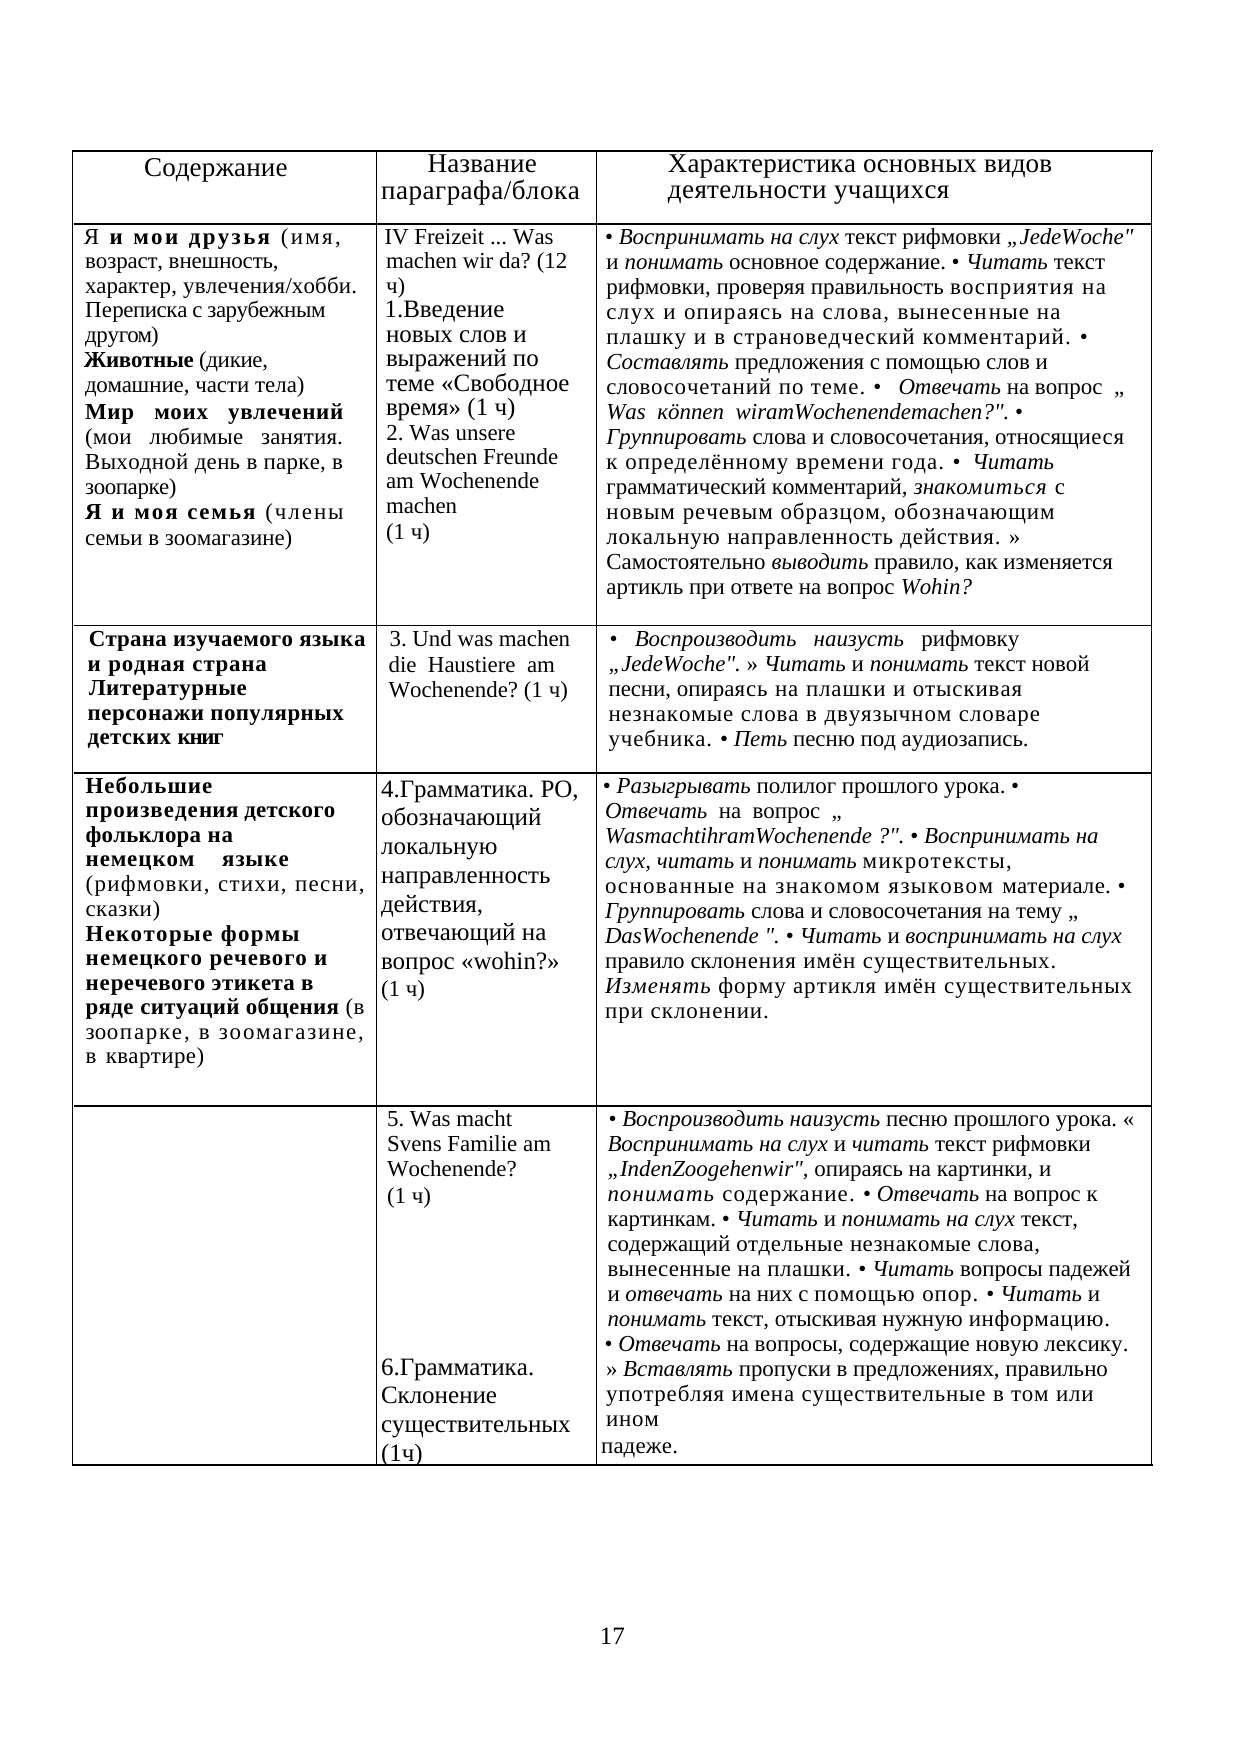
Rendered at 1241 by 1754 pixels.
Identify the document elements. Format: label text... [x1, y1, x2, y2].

table_cell Я и мои друзья (имя, возраст, внешность, характер, увлечения/хобби. Переписка с зарубежным другом) Животные (дикие, домашние, части тела) Мир моих увлечений (мои любимые занятия. Выходной день в парке, в зоопарке) Я и моя семья (члены семьи в зоомагазине) [73, 224, 376, 625]
table_cell • Разыгрывать полилог прошлого урока. • Отвечать на вопрос „ WasmachtihramWochenende ?". • Воспринимать на слух, читать и понимать микротексты, основанные на знакомом языковом материале. • Группировать слова и словосочетания на тему „ DasWochenende ". • Читать и воспринимать на слух правило склонения имён существительных. Изменять форму артикля имён существительных при склонении. [597, 774, 1151, 1105]
table_cell • Воспроизводить наизусть рифмовку „JedeWoche". » Читать и понимать текст новой песни, опираясь на плашки и отыскивая незнакомые слова в двуязычном словаре учебника. • Петь песню под аудиозапись. [597, 626, 1151, 772]
table_header Название параграфа/блока [377, 152, 596, 223]
table_cell 5. Was macht Svens Familie am Wochenende? (1 ч) 6.Грамматика. Склонение существительных (1ч) [377, 1107, 596, 1464]
table_cell 4.Грамматика. РО, обозначающий локальную направленность действия, отвечающий на вопрос «wohin?» (1 ч) [377, 774, 596, 1105]
table_header Характеристика основных видов деятельности учащихся [597, 152, 1151, 223]
table_cell Небольшие произведения детского фольклора на немецком языке (рифмовки, стихи, песни, сказки) Некоторые формы немецкого речевого и неречевого этикета в ряде ситуаций общения (в зоопарке, в зоомагазине, в квартире) [73, 773, 376, 1105]
table_cell 3. Und was machen die Haustiere am Wochenende? (1 ч) [377, 626, 596, 772]
table_cell IV Freizeit ... Was machen wir da? (12 ч) 1.Введение новых слов и выражений по теме «Свободное время» (1 ч) 2. Was unsere deutschen Freunde am Wochenende machen (1 ч) [377, 225, 596, 625]
table_cell [73, 1106, 376, 1464]
table_cell • Воспринимать на слух текст рифмовки „JedeWoche" и понимать основное содержание. • Читать текст рифмовки, проверяя правильность восприятия на слух и опираясь на слова, вынесенные на плашку и в страноведческий комментарий. • Составлять предложения с помощью слов и словосочетаний по теме. • Отвечать на вопрос „ Was кöппеп wiramWochenendemachen?". • Группировать слова и словосочетания, относящиеся к определённому времени года. • Читать грамматический комментарий, знакомиться с новым речевым образцом, обозначающим локальную направленность действия. » Самостоятельно выводить правило, как изменяется артикль при ответе на вопрос Wohin? [597, 225, 1151, 625]
table_cell Страна изучаемого языка и родная страна Литературные персонажи популярных детских книг [73, 626, 376, 772]
table_header Содержание [73, 152, 376, 223]
table_cell • Воспроизводить наизусть песню прошлого урока. « Воспринимать на слух и читать текст рифмовки „IndenZoogehenwir", опираясь на картинки, и понимать содержание. • Отвечать на вопрос к картинкам. • Читать и понимать на слух текст, содержащий отдельные незнакомые слова, вынесенные на плашки. • Читать вопросы падежей и отвечать на них с помощью опор. • Читать и понимать текст, отыскивая нужную информацию. • Отвечать на вопросы, содержащие новую лексику. » Вставлять пропуски в предложениях, правильно употребляя имена существительные в том или ином падеже. [597, 1107, 1151, 1464]
